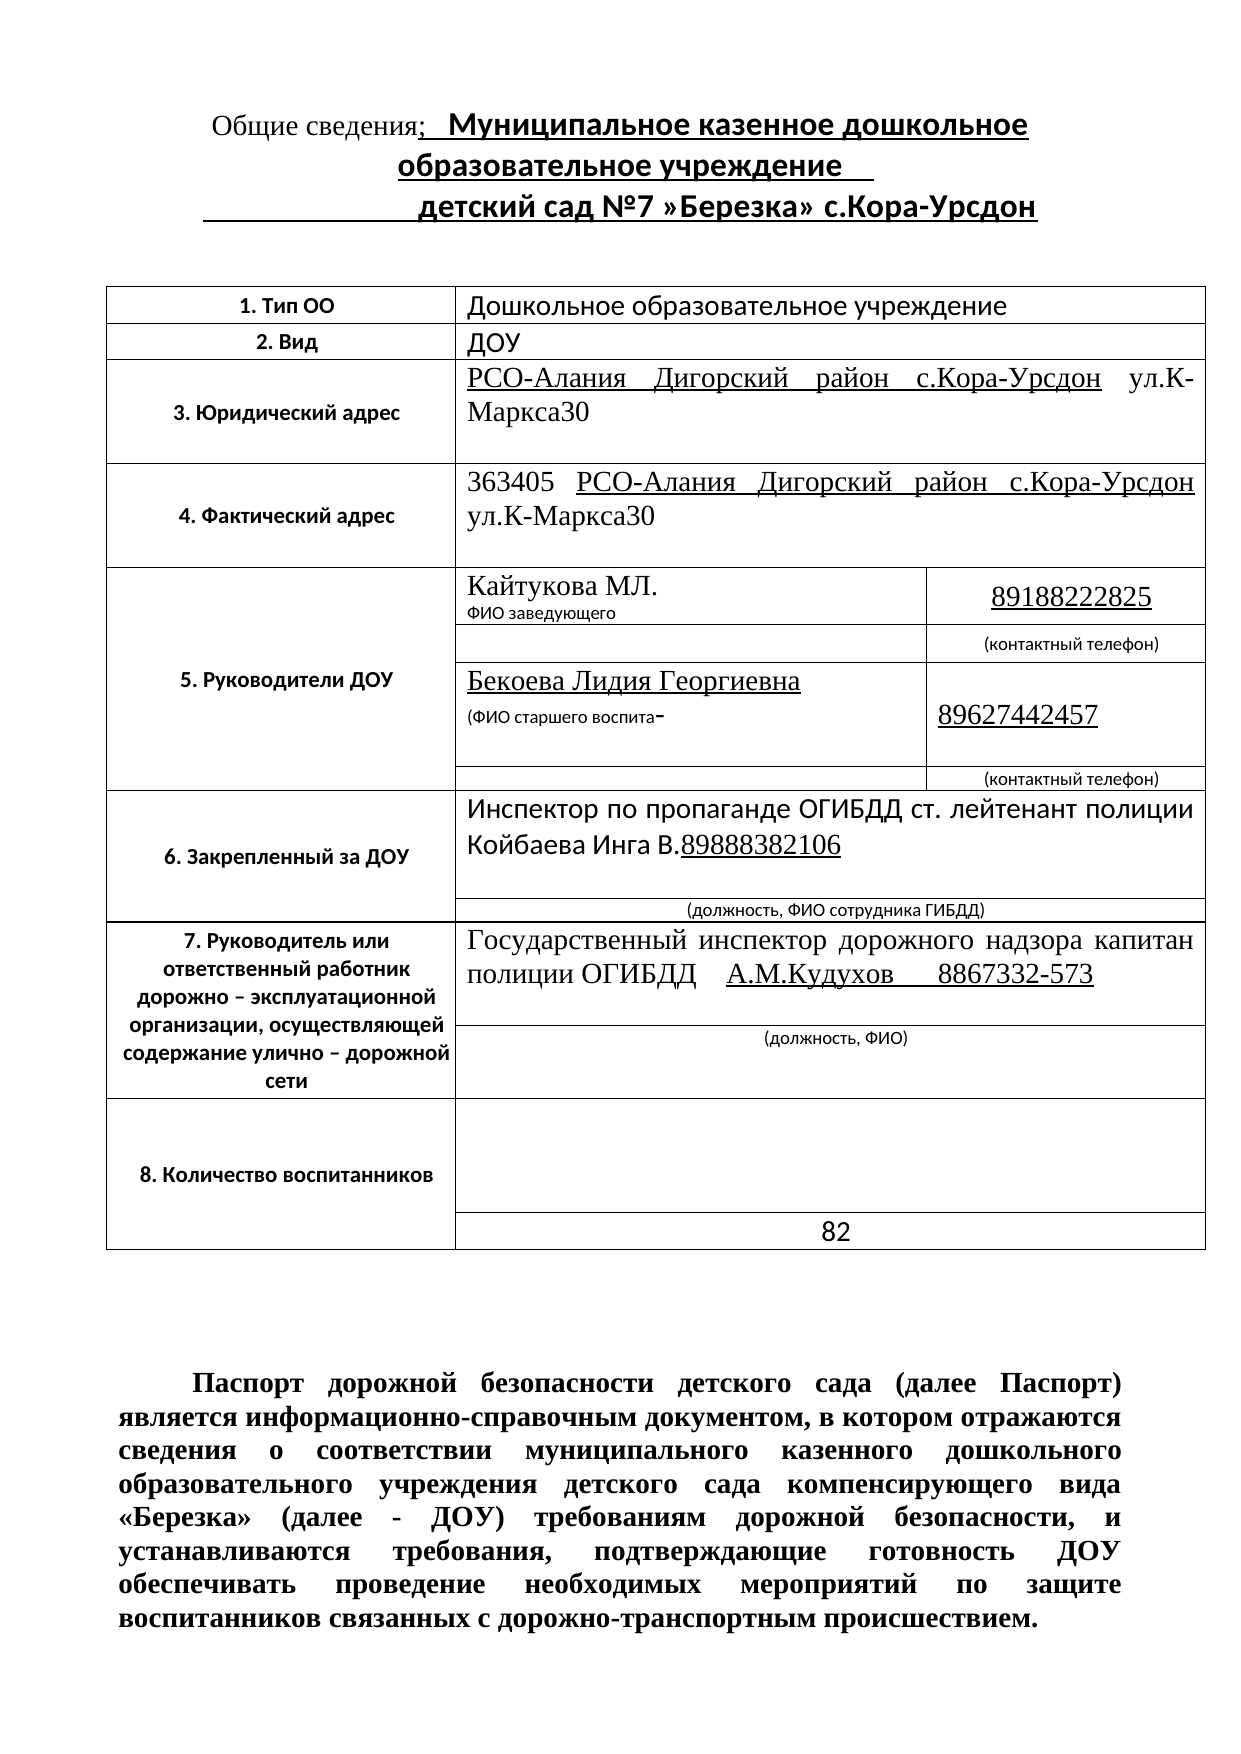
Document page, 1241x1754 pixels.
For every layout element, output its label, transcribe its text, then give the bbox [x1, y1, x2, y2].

table_cell 89627442457 [927, 663, 1205, 766]
table_cell 8. Количество воспитанников [107, 1099, 455, 1249]
table_header 1. Тип ОО [107, 287, 455, 323]
table_cell [456, 1099, 1205, 1212]
table_cell 363405 РСО-Алания Дигорский район с.Кора-Урсдон ул.К-Маркса30 [456, 464, 1205, 567]
table_cell (контактный телефон) [927, 625, 1205, 662]
table_cell Государственный инспектор дорожного надзора капитан полиции ОГИБДД А.М.Кудухов 8867332-573 [456, 923, 1205, 1025]
table_cell РСО-Алания Дигорский район с.Кора-Урсдон ул.К-Маркса30 [456, 360, 1205, 463]
text Общие сведения; Муниципальное казенное дошкольное образовательное учреждение [118, 103, 1122, 185]
table_cell 89188222825 [927, 568, 1205, 624]
table_cell [456, 625, 926, 662]
table_cell 5. Руководители ДОУ [107, 568, 455, 789]
table_cell (должность, ФИО) [456, 1026, 1205, 1098]
table_header Дошкольное образовательное учреждение [456, 287, 1205, 323]
table_cell 3. Юридический адрес [107, 360, 455, 463]
text Паспорт дорожной безопасности детского сада (далее Паспорт) является информационно-справочным документом, в котором отражаются сведения о соответствии муниципального казенного дошкольного образовательного учреждения детского сада компенсирующего вида «Березка» (далее - ДОУ) требованиям дорожной безопасности, и устанавливаются требования, подтверждающие готовность ДОУ обеспечивать проведение необходимых мероприятий по защите воспитанников связанных с дорожно-транспортным происшествием. [118, 1365, 1122, 1633]
table_cell 6. Закрепленный за ДОУ [107, 791, 455, 921]
table_cell 7. Руководитель или ответственный работник дорожно – эксплуатационной организации, осуществляющей содержание улично – дорожной сети [107, 923, 455, 1098]
table_cell [456, 767, 926, 789]
table_cell (контактный телефон) [927, 767, 1205, 789]
table_cell ДОУ [456, 324, 1205, 359]
table_cell 4. Фактический адрес [107, 464, 455, 567]
table_cell 82 [456, 1213, 1205, 1249]
table_cell Кайтукова МЛ. ФИО заведующего [456, 568, 926, 624]
table_cell 2. Вид [107, 324, 455, 359]
table_cell Бекоева Лидия Георгиевна (ФИО старшего воспита- [456, 663, 926, 766]
table_cell Инспектор по пропаганде ОГИБДД ст. лейтенант полиции Койбаева Инга В.89888382106 [456, 791, 1205, 897]
table_cell (должность, ФИО сотрудника ГИБДД) [456, 899, 1205, 921]
text детский сад №7 »Березка» с.Кора-Урсдон [118, 185, 1122, 226]
